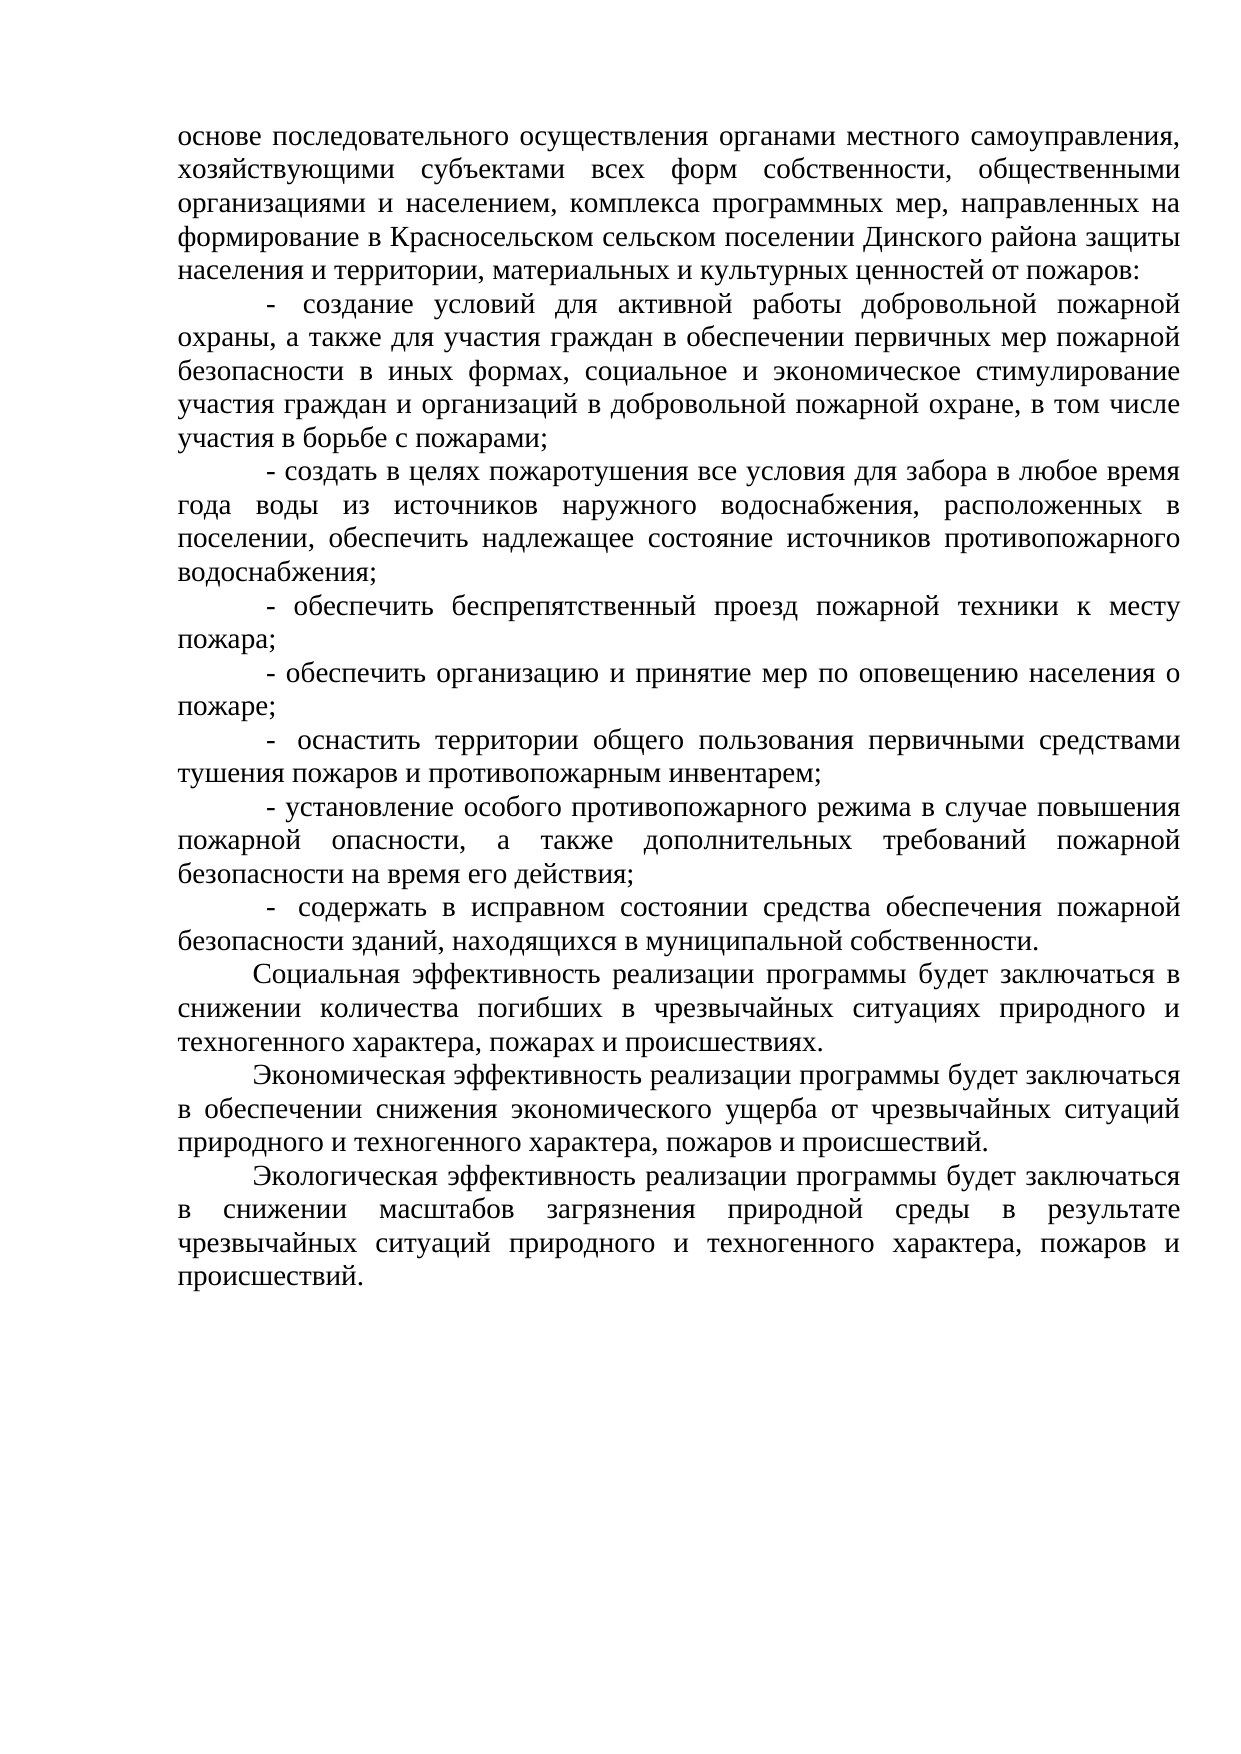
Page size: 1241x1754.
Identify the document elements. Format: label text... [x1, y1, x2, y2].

text Экологическая эффективность реализации программы будет заключаться в снижении масштабов загрязнения природной среды в результате чрезвычайных ситуаций природного и техногенного характера, пожаров и происшествий. [177, 1158, 1181, 1292]
text - создание условий для активной работы добровольной пожарной охраны, а также для участия граждан в обеспечении первичных мер пожарной безопасности в иных формах, социальное и экономическое стимулирование участия граждан и организаций в добровольной пожарной охране, в том числе участия в борьбе с пожарами; [177, 286, 1181, 453]
text - содержать в исправном состоянии средства обеспечения пожарной безопасности зданий, находящихся в муниципальной собственности. [177, 889, 1181, 957]
text - создать в целях пожаротушения все условия для забора в любое время года воды из источников наружного водоснабжения, расположенных в поселении, обеспечить надлежащее состояние источников противопожарного водоснабжения; [177, 453, 1181, 588]
text - обеспечить беспрепятственный проезд пожарной техники к месту пожара; [177, 588, 1181, 655]
text - обеспечить организацию и принятие мер по оповещению населения о пожаре; [177, 655, 1181, 722]
text - установление особого противопожарного режима в случае повышения пожарной опасности, а также дополнительных требований пожарной безопасности на время его действия; [177, 789, 1181, 889]
text Экономическая эффективность реализации программы будет заключаться в обеспечении снижения экономического ущерба от чрезвычайных ситуаций природного и техногенного характера, пожаров и происшествий. [177, 1057, 1181, 1158]
text - оснастить территории общего пользования первичными средствами тушения пожаров и противопожарным инвентарем; [177, 722, 1181, 789]
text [177, 118, 1181, 286]
text Социальная эффективность реализации программы будет заключаться в снижении количества погибших в чрезвычайных ситуациях природного и техногенного характера, пожарах и происшествиях. [177, 957, 1181, 1057]
